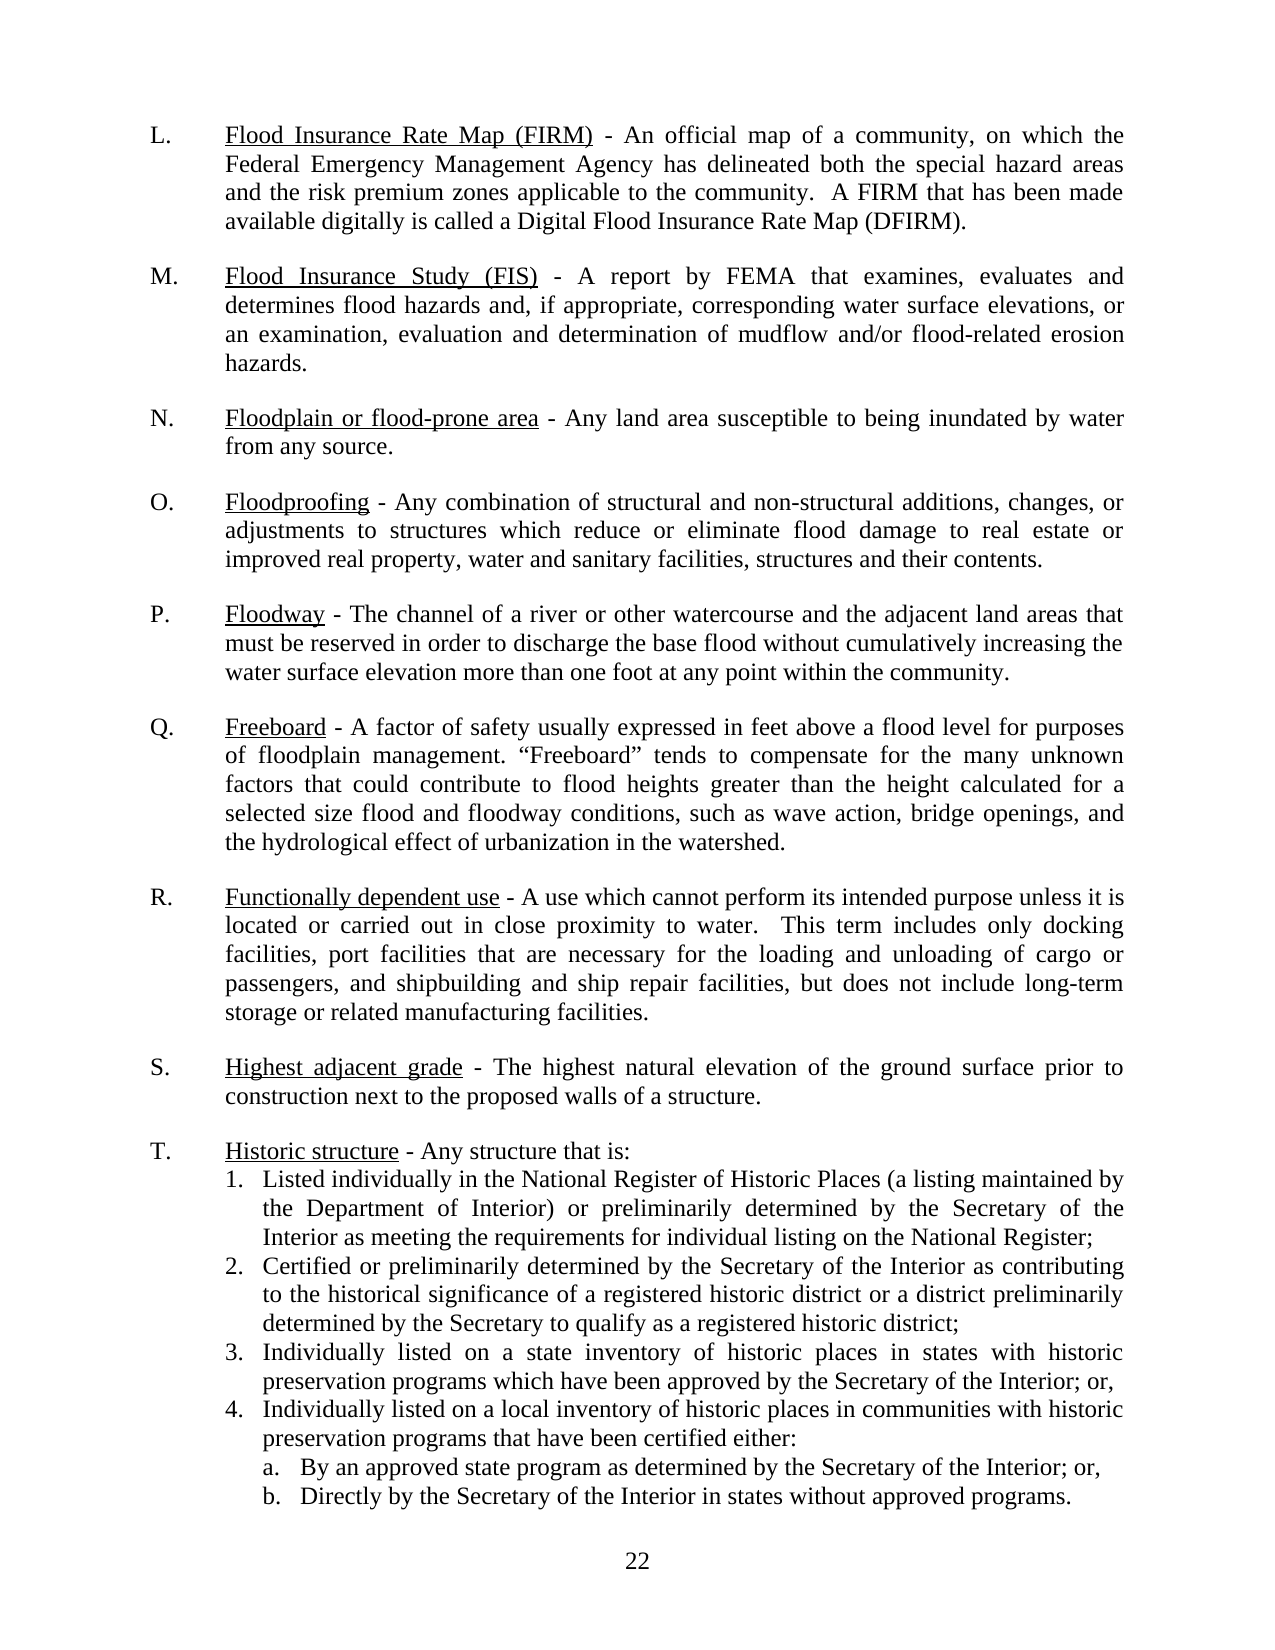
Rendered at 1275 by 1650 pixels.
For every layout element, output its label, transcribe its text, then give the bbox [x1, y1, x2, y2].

list Functionally dependent use - A use which cannot perform its intended purpose unless it is located or carried out in close proximity to water. This term includes only docking facilities, port facilities that are necessary for the loading and unloading of cargo or passengers, and shipbuilding and ship repair facilities, but does not include long-term storage or related manufacturing facilities. [150, 882, 1125, 1026]
list Floodway - The channel of a river or other watercourse and the adjacent land areas that must be reserved in order to discharge the base flood without cumulatively increasing the water surface elevation more than one foot at any point within the community. [150, 599, 1125, 685]
list Flood Insurance Study (FIS) - A report by FEMA that examines, evaluates and determines flood hazards and, if appropriate, corresponding water surface elevations, or an examination, evaluation and determination of mudflow and/or flood-related erosion hazards. [150, 261, 1125, 376]
list Flood Insurance Rate Map (FIRM) - An official map of a community, on which the Federal Emergency Management Agency has delineated both the special hazard areas and the risk premium zones applicable to the community. A FIRM that has been made available digitally is called a Digital Flood Insurance Rate Map (DFIRM). [150, 120, 1125, 235]
list By an approved state program as determined by the Secretary of the Interior; or, [262, 1452, 1125, 1481]
list Individually listed on a state inventory of historic places in states with historic preservation programs which have been approved by the Secretary of the Interior; or, [225, 1337, 1125, 1394]
list Floodproofing - Any combination of structural and non-structural additions, changes, or adjustments to structures which reduce or eliminate flood damage to real estate or improved real property, water and sanitary facilities, structures and their contents. [150, 487, 1125, 573]
list Listed individually in the National Register of Historic Places (a listing maintained by the Department of Interior) or preliminarily determined by the Secretary of the Interior as meeting the requirements for individual listing on the National Register; [225, 1164, 1125, 1251]
list Historic structure - Any structure that is: [150, 1136, 1125, 1164]
list Certified or preliminarily determined by the Secretary of the Interior as contributing to the historical significance of a registered historic district or a district preliminarily determined by the Secretary to qualify as a registered historic district; [225, 1251, 1125, 1337]
list Floodplain or flood-prone area - Any land area susceptible to being inundated by water from any source. [150, 403, 1125, 460]
list Individually listed on a local inventory of historic places in communities with historic preservation programs that have been certified either: [225, 1394, 1125, 1452]
list Highest adjacent grade - The highest natural elevation of the ground surface prior to construction next to the proposed walls of a structure. [150, 1052, 1125, 1109]
list Freeboard - A factor of safety usually expressed in feet above a flood level for purposes of floodplain management. “Freeboard” tends to compensate for the many unknown factors that could contribute to flood heights greater than the height calculated for a selected size flood and floodway conditions, such as wave action, bridge openings, and the hydrological effect of urbanization in the watershed. [150, 712, 1125, 856]
list Directly by the Secretary of the Interior in states without approved programs. [262, 1481, 1125, 1509]
